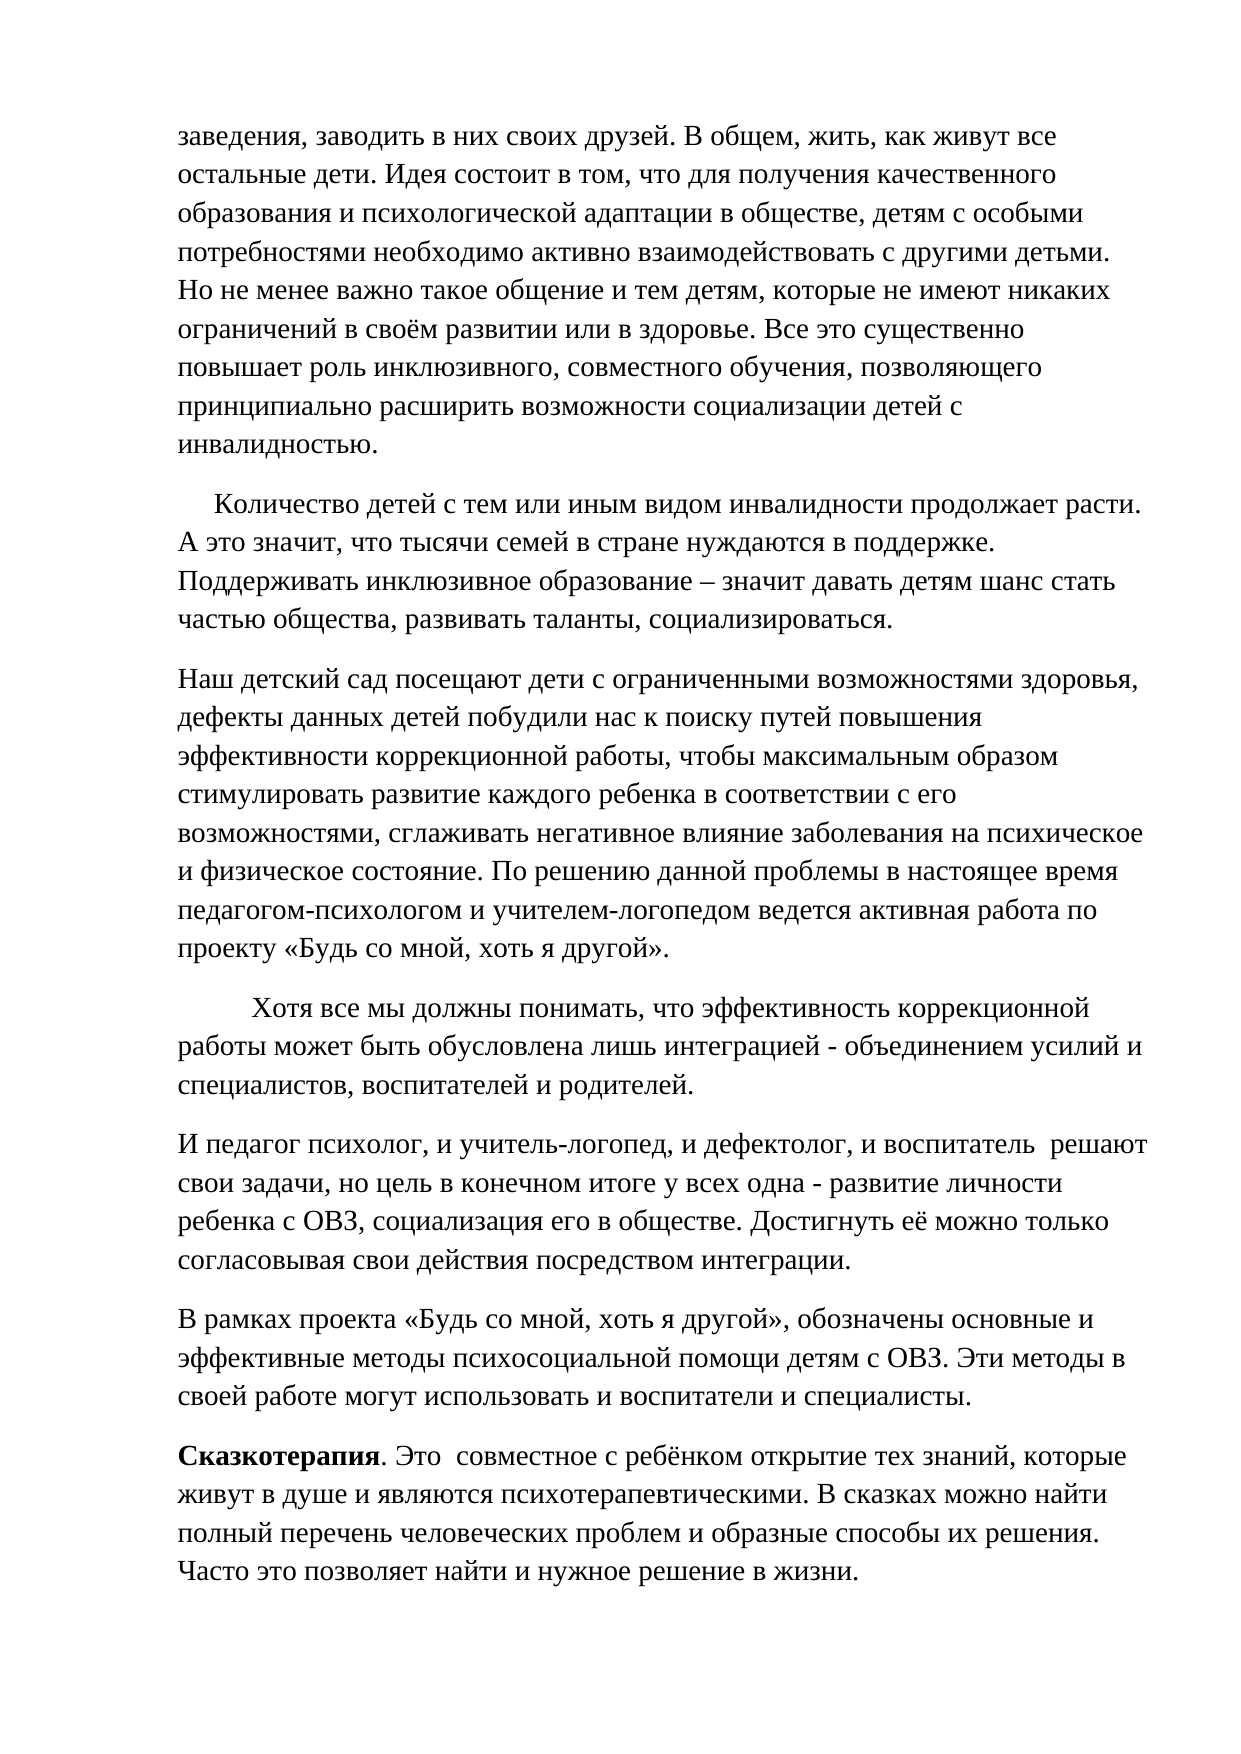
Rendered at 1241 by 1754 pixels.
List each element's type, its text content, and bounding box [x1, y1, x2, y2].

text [177, 118, 1152, 460]
text В рамках проекта «Будь со мной, хоть я другой», обозначены основные и эффективные методы психосоциальной помощи детям с ОВЗ. Эти методы в своей работе могут использовать и воспитатели и специалисты. [177, 1301, 1152, 1412]
text Хотя все мы должны понимать, что эффективность коррекционной работы может быть обусловлена лишь интеграцией - объединением усилий и специалистов, воспитателей и родителей. [177, 990, 1152, 1101]
text Сказкотерапия. Это совместное с ребёнком открытие тех знаний, которые живут в душе и являются психотерапевтическими. В сказках можно найти полный перечень человеческих проблем и образные способы их решения. Часто это позволяет найти и нужное решение в жизни. [177, 1438, 1152, 1587]
text Количество детей с тем или иным видом инвалидности продолжает расти. А это значит, что тысячи семей в стране нуждаются в поддержке. Поддерживать инклюзивное образование – значит давать детям шанс стать частью общества, развивать таланты, социализироваться. [177, 486, 1152, 635]
text Наш детский сад посещают дети с ограниченными возможностями здоровья, дефекты данных детей побудили нас к поиску путей повышения эффективности коррекционной работы, чтобы максимальным образом стимулировать развитие каждого ребенка в соответствии с его возможностями, сглаживать негативное влияние заболевания на психическое и физическое состояние. По решению данной проблемы в настоящее время педагогом-психологом и учителем-логопедом ведется активная работа по проекту «Будь со мной, хоть я другой». [177, 661, 1152, 964]
text И педагог психолог, и учитель-логопед, и дефектолог, и воспитатель решают свои задачи, но цель в конечном итоге у всех одна - развитие личности ребенка с ОВЗ, социализация его в обществе. Достигнуть её можно только согласовывая свои действия посредством интеграции. [177, 1126, 1152, 1276]
